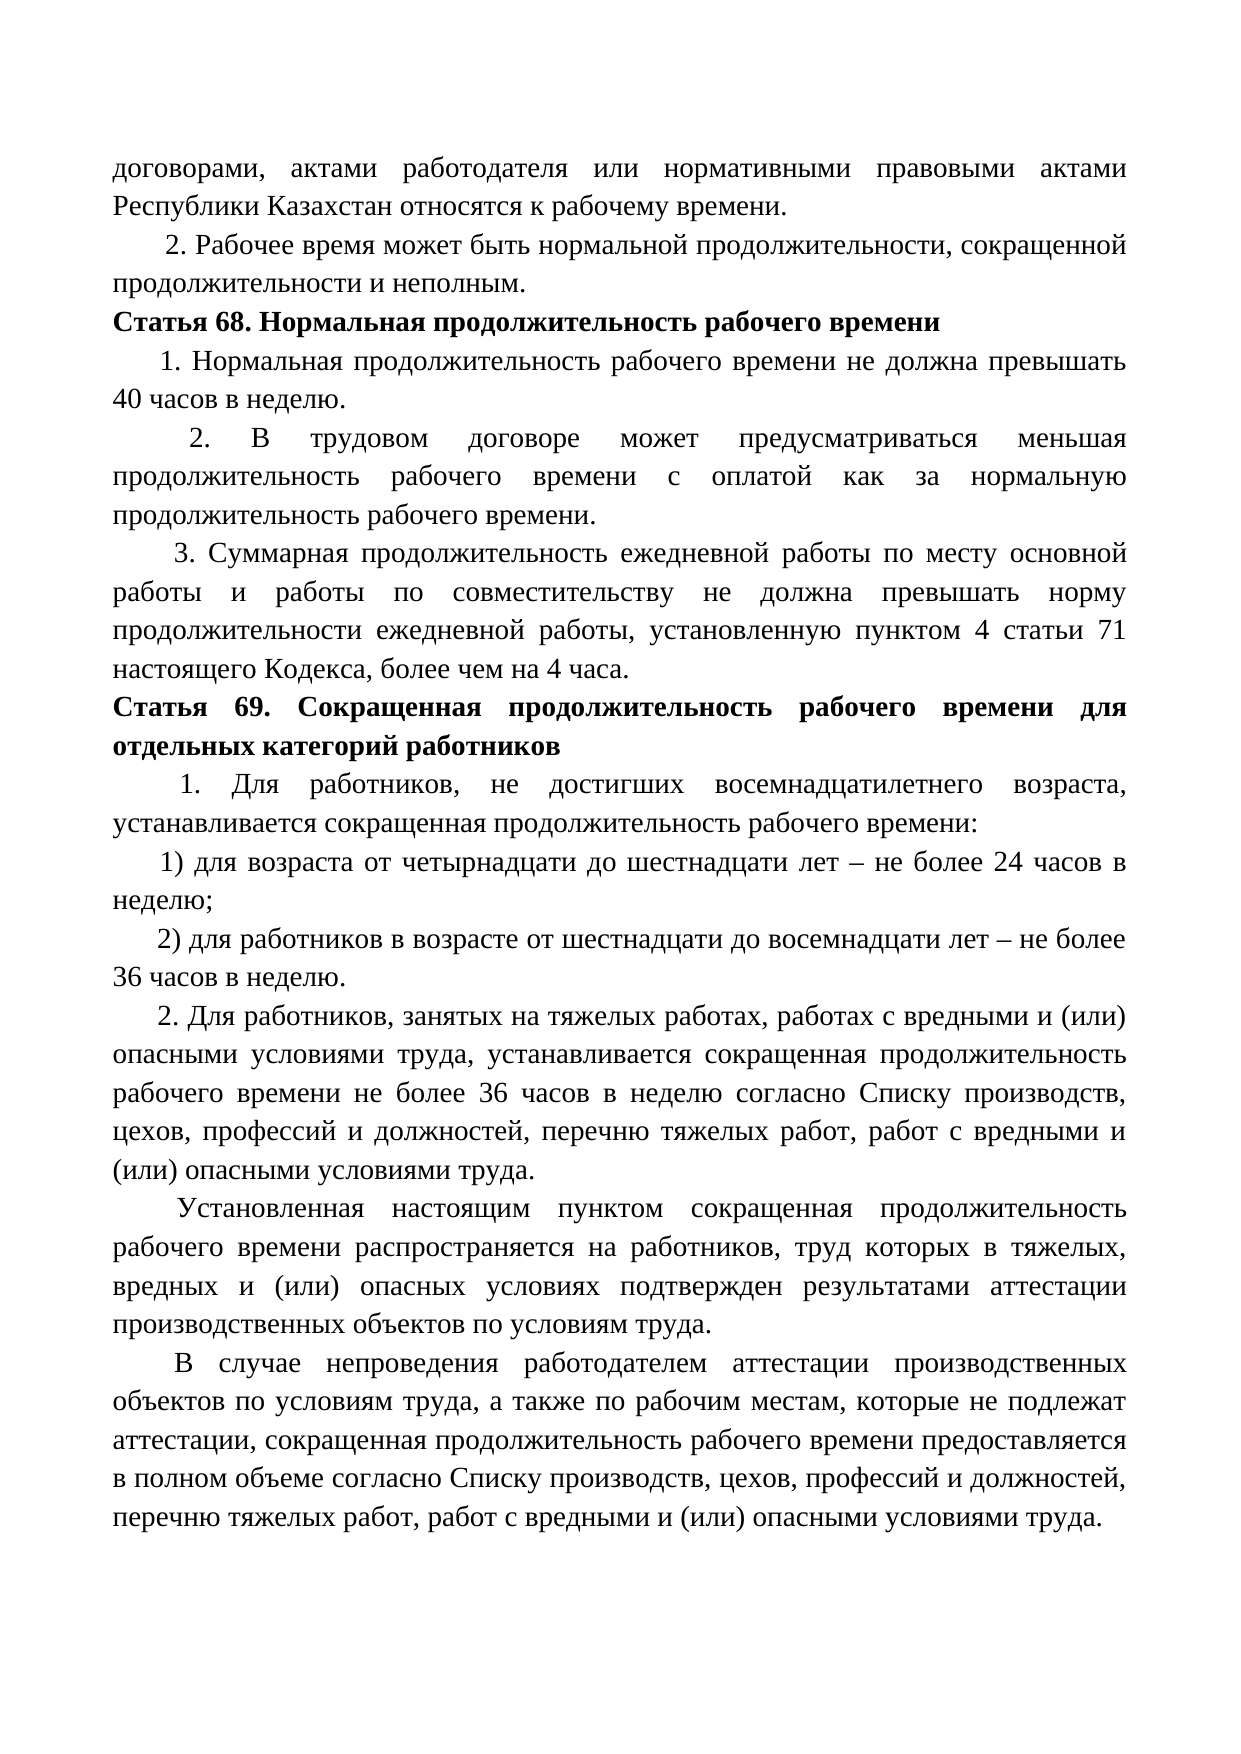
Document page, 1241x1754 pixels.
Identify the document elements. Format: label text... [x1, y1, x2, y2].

text Статья 69. Сокращенная продолжительность рабочего времени для отдельных категорий работников [112, 689, 1128, 762]
text 3. Суммарная продолжительность ежедневной работы по месту основной работы и работы по совместительству не должна превышать норму продолжительности ежедневной работы, установленную пунктом 4 статьи 71 настоящего Кодекса, более чем на 4 часа. [112, 535, 1128, 684]
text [112, 150, 1128, 222]
text Установленная настоящим пунктом сокращенная продолжительность рабочего времени распространяется на работников, труд которых в тяжелых, вредных и (или) опасных условиях подтвержден результатами аттестации производственных объектов по условиям труда. [112, 1191, 1128, 1340]
text 1) для возраста от четырнадцати до шестнадцати лет – не более 24 часов в неделю; [112, 844, 1128, 916]
text 2. Для работников, занятых на тяжелых работах, работах с вредными и (или) опасными условиями труда, устанавливается сокращенная продолжительность рабочего времени не более 36 часов в неделю согласно Списку производств, цехов, профессий и должностей, перечню тяжелых работ, работ с вредными и (или) опасными условиями труда. [112, 998, 1128, 1186]
text 1. Нормальная продолжительность рабочего времени не должна превышать 40 часов в неделю. [112, 343, 1128, 415]
text 2. Рабочее время может быть нормальной продолжительности, сокращенной продолжительности и неполным. [112, 227, 1128, 299]
text 1. Для работников, не достигших восемнадцатилетнего возраста, устанавливается сокращенная продолжительность рабочего времени: [112, 767, 1128, 839]
text В случае непроведения работодателем аттестации производственных объектов по условиям труда, а также по рабочим местам, которые не подлежат аттестации, сокращенная продолжительность рабочего времени предоставляется в полном объеме согласно Списку производств, цехов, профессий и должностей, перечню тяжелых работ, работ с вредными и (или) опасными условиями труда. [112, 1345, 1128, 1532]
text Статья 68. Нормальная продолжительность рабочего времени [112, 304, 1128, 338]
text 2) для работников в возрасте от шестнадцати до восемнадцати лет – не более 36 часов в неделю. [112, 921, 1128, 993]
text 2. В трудовом договоре может предусматриваться меньшая продолжительность рабочего времени с оплатой как за нормальную продолжительность рабочего времени. [112, 420, 1128, 530]
